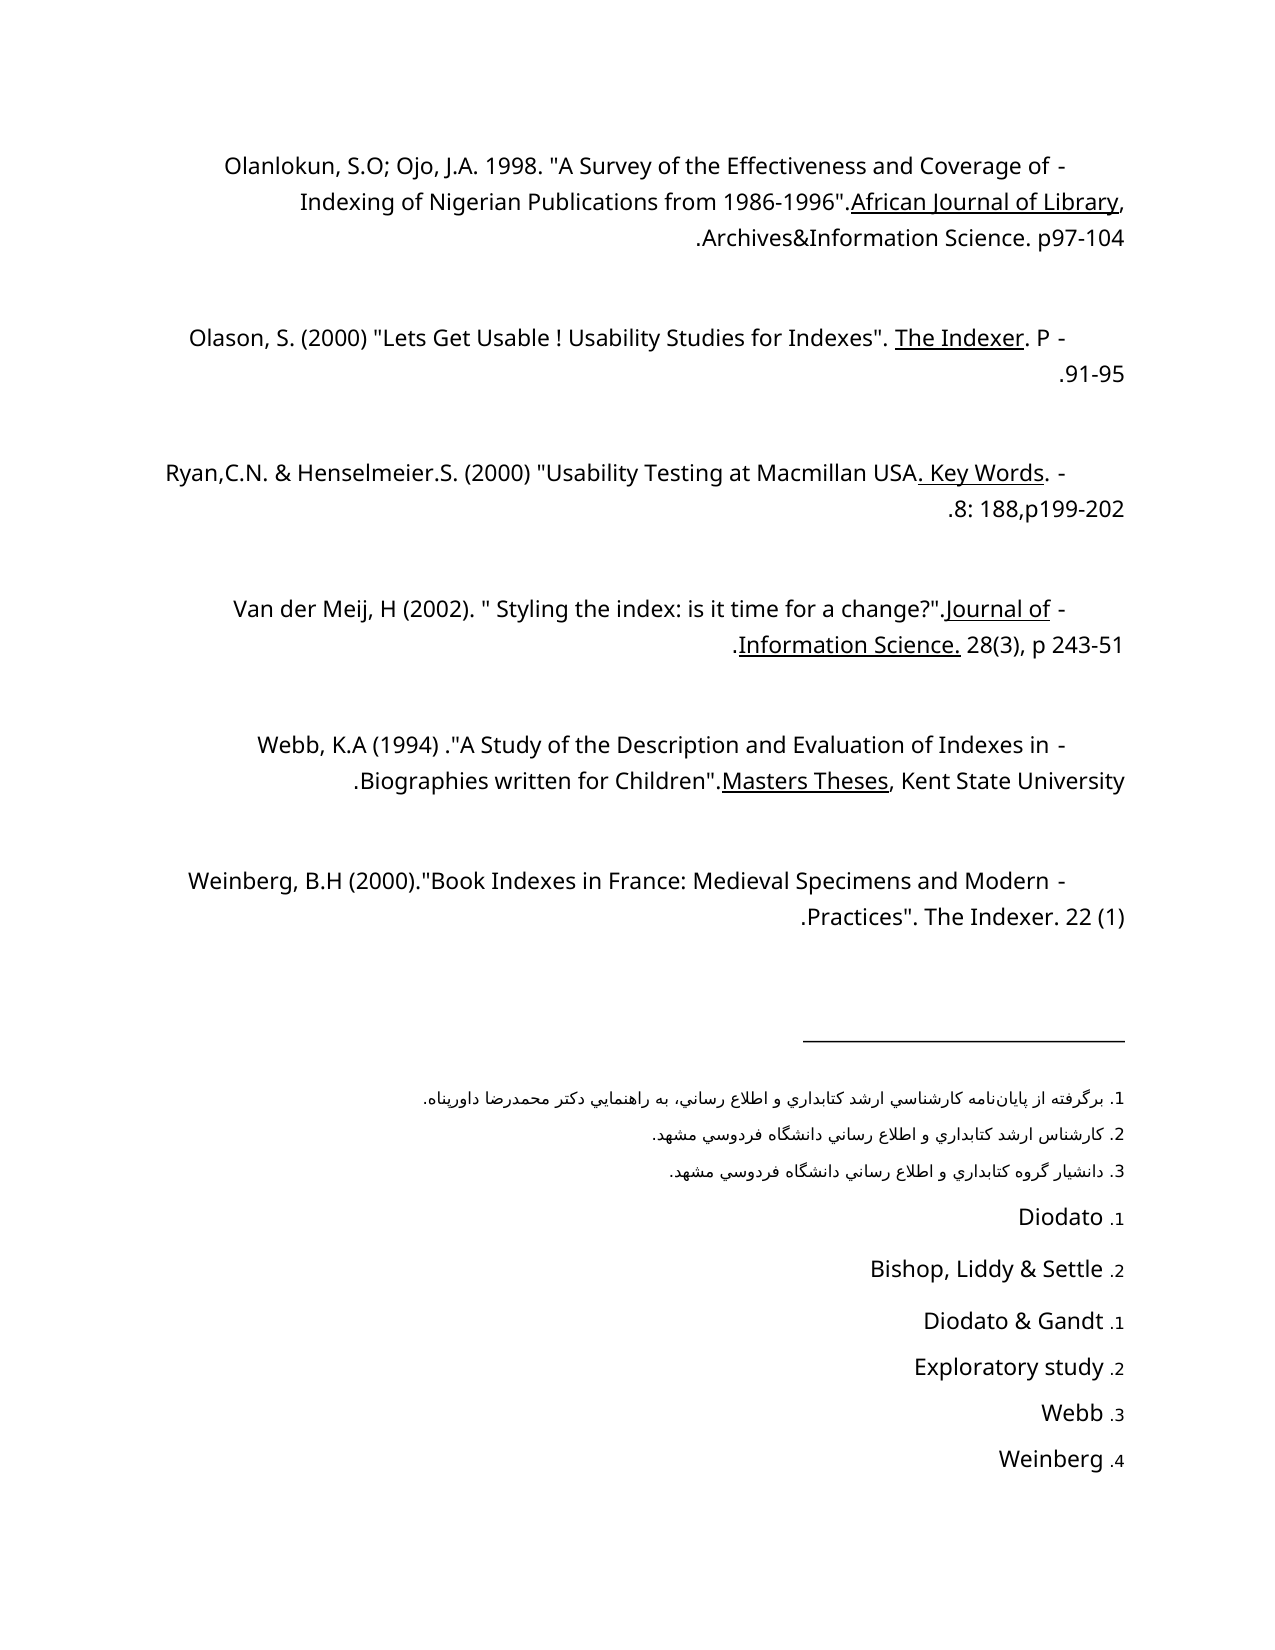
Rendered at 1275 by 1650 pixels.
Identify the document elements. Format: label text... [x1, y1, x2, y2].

text - Olason, S. (2000) "Lets Get Usable ! Usability Studies for Indexes". The Indexer. P 91-95. [150, 322, 1125, 389]
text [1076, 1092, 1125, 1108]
text 3. دانشيار گروه كتابداري و اطلاع رساني دانشگاه فردوسي مشهد. [150, 1165, 1045, 1180]
text 1. Diodato [150, 1201, 1125, 1232]
text 1. برگرفته از پايان‌نامه كارشناسي ارشد كتابداري و اطلاع رساني، به راهنمايي دكتر محمدرضا داورپناه. [558, 1092, 1087, 1108]
text 2. Exploratory study [150, 1356, 1125, 1381]
text - Weinberg, B.H (2000)."Book Indexes in France: Medieval Specimens and Modern Practices". The Indexer. 22 (1). [150, 864, 1125, 932]
text 1. Diodato & Gandt [150, 1310, 1125, 1335]
text 2. Bishop, Liddy & Settle [150, 1253, 1125, 1284]
text - Ryan,C.N. & Henselmeier.S. (2000) "Usability Testing at Macmillan USA. Key Words. 8: 188,p199-202. [150, 457, 1125, 524]
text - Olanlokun, S.O; Ojo, J.A. 1998. "A Survey of the Effectiveness and Coverage of Indexing of Nigerian Publications from 1986-1996".African Journal of Library, Archives&Information Science. p97-104. [150, 150, 1125, 253]
text 1. برگرفته از پايان‌نامه كارشناسي ارشد كتابداري و اطلاع رساني، به راهنمايي دكتر محمدرضا داورپناه. [150, 1092, 574, 1108]
text - Webb, K.A (1994) ."A Study of the Description and Evaluation of Indexes in Biographies written for Children".Masters Theses, Kent State University. [150, 729, 1125, 796]
text 3. Webb [150, 1401, 1125, 1426]
text 2. كارشناس ارشد كتابداري و اطلاع رساني دانشگاه فردوسي مشهد. [150, 1128, 1125, 1144]
text 4. Weinberg [150, 1447, 1125, 1472]
text - Van der Meij, H (2002). " Styling the index: is it time for a change?".Journal of Information Science. 28(3), p 243-51. [150, 593, 1125, 660]
